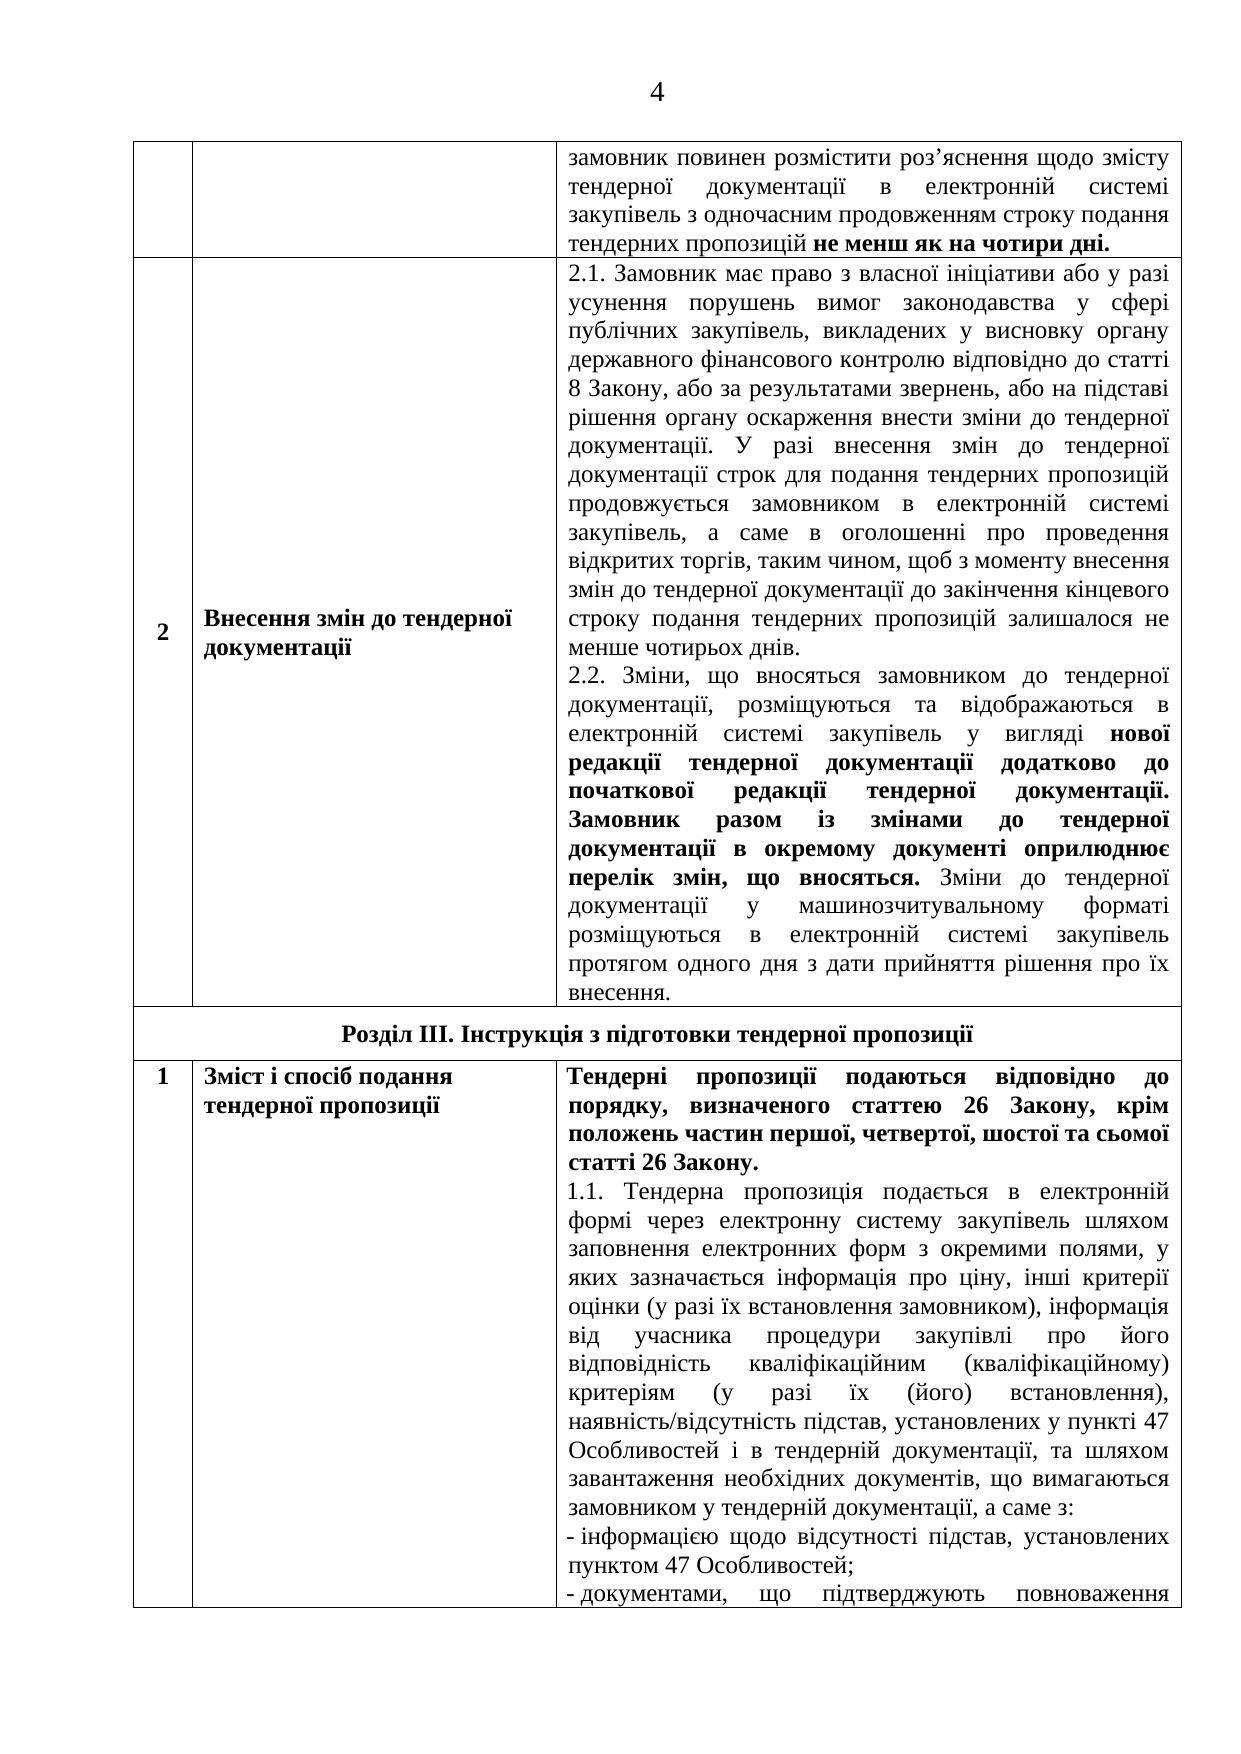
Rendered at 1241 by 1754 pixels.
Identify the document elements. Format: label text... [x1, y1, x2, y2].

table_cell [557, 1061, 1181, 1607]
table_cell 2 [134, 258, 192, 1006]
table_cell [193, 1061, 556, 1607]
table_cell 2.1. Замовник має право з власної ініціативи або у разі усунення порушень вимог законодавства у сфері публічних закупівель, викладених у висновку органу державного фінансового контролю відповідно до статті 8 Закону, або за результатами звернень, або на підставі рішення органу оскарження внести зміни до тендерної документації. У разі внесення змін до тендерної документації строк для подання тендерних пропозицій продовжується замовником в електронній системі закупівель, а саме в оголошенні про проведення відкритих торгів, таким чином, щоб з моменту внесення змін до тендерної документації до закінчення кінцевого строку подання тендерних пропозицій залишалося не менше чотирьох днів. 2.2. Зміни, що вносяться замовником до тендерної документації, розміщуються та відображаються в електронній системі закупівель у вигляді нової редакції тендерної документації додатково до початкової редакції тендерної документації. Замовник разом із змінами до тендерної документації в окремому документі оприлюднює перелік змін, що вносяться. Зміни до тендерної документації у машинозчитувальному форматі розміщуються в електронній системі закупівель протягом одного дня з дати прийняття рішення про їх внесення. [557, 258, 1181, 1006]
table_cell Внесення змін до тендерної документації [193, 258, 556, 1006]
table_cell 1 [134, 1061, 192, 1607]
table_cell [193, 142, 556, 257]
table_cell Розділ ІІІ. Інструкція з підготовки тендерної пропозиції [134, 1007, 1181, 1060]
table_cell 1 [134, 142, 192, 257]
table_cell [557, 142, 1181, 257]
